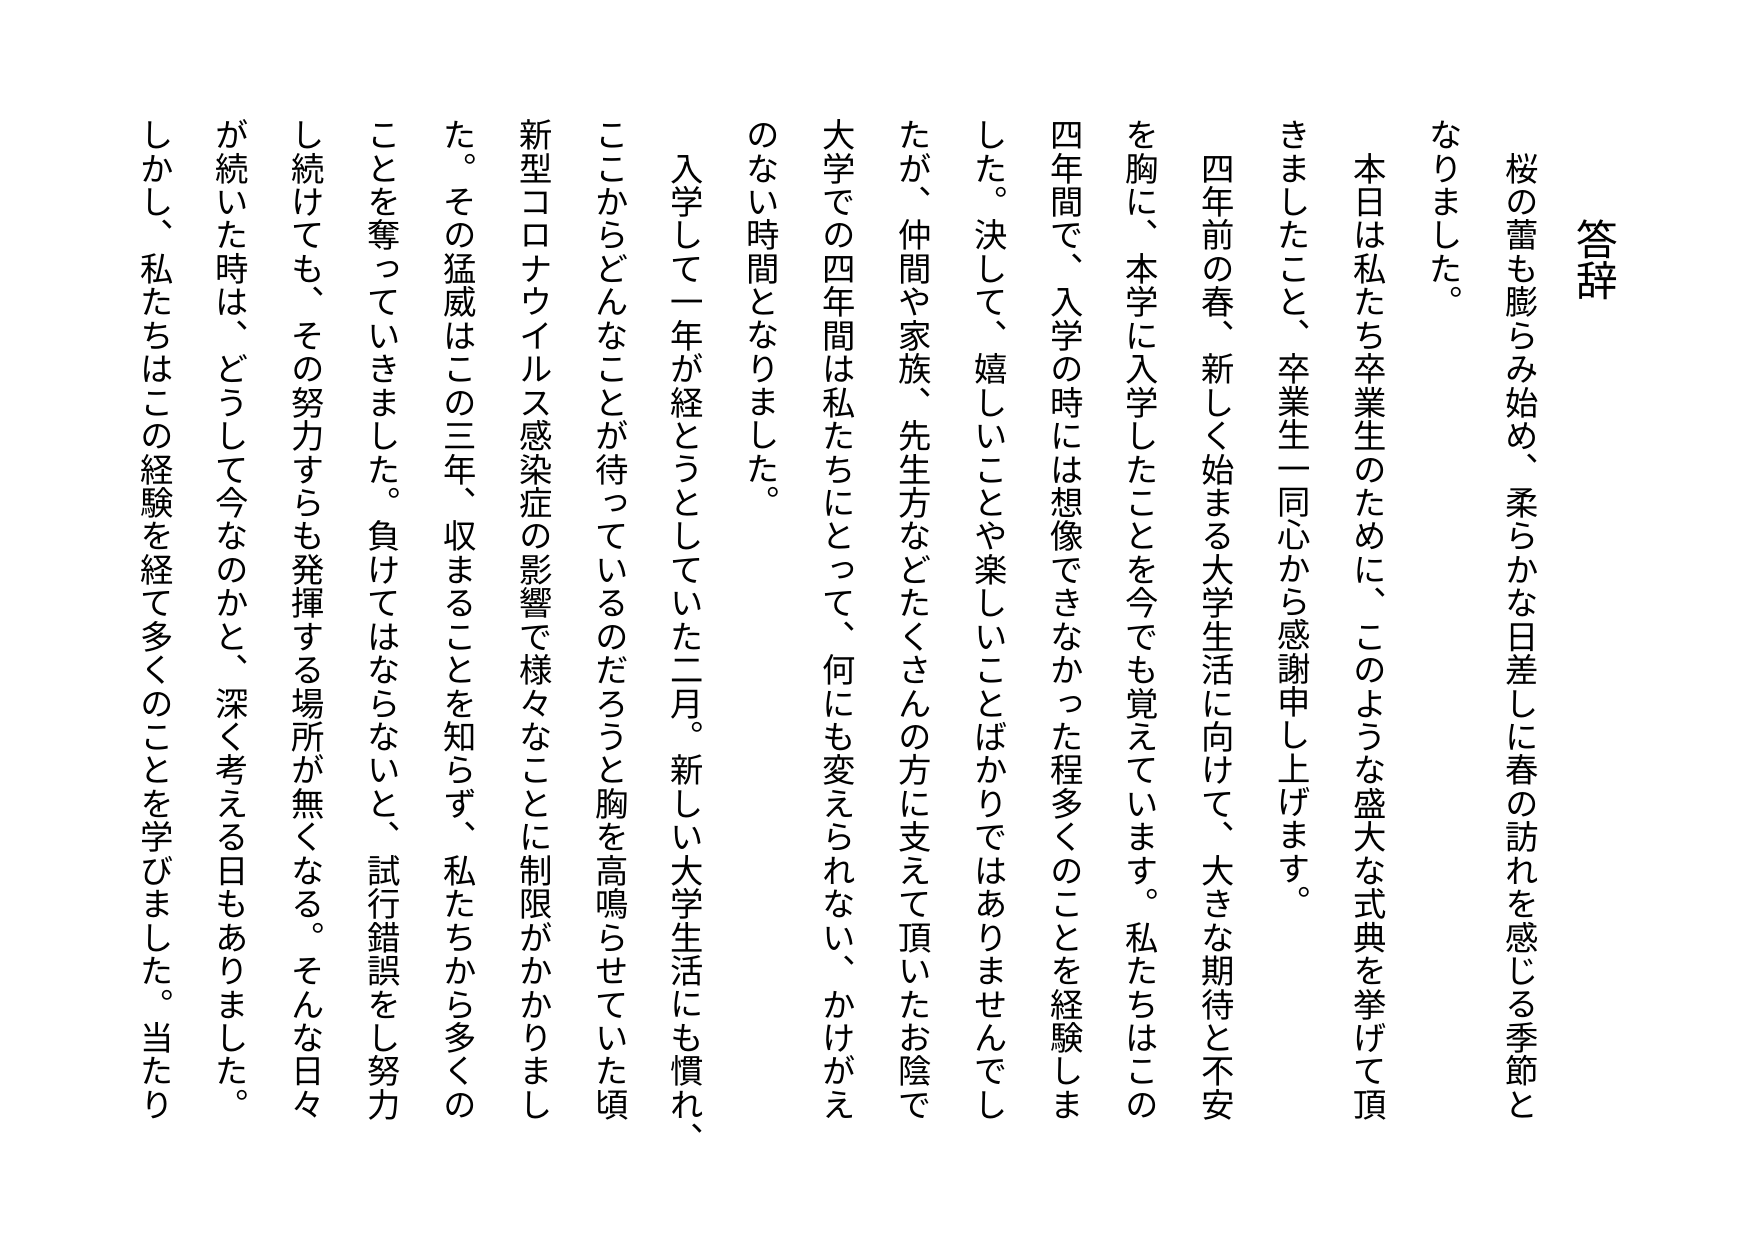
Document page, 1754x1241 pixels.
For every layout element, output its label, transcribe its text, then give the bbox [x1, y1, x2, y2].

text 本日は私たち卒業生のために、このような盛大な式典を挙げて頂きましたこと、卒業生一同心から感謝申し上げます。 [1256, 118, 1408, 1122]
text 答辞 [1559, 118, 1635, 1122]
text 四年前の春、新しく始まる大学生活に向けて、大きな期待と不安を胸に、本学に入学したことを今でも覚えています。私たちはこの四年間で、入学の時には想像できなかった程多くのことを経験しました。決して、嬉しいことや楽しいことばかりではありませんでしたが、仲間や家族、先生方などたくさんの方に支えて頂いたお陰で、大学での四年間は私たちにとって、何にも変えられない、かけがえのない時間となりました。 [725, 118, 1256, 1122]
text 桜の蕾も膨らみ始め、柔らかな日差しに春の訪れを感じる季節となりました。 [1408, 118, 1559, 1122]
